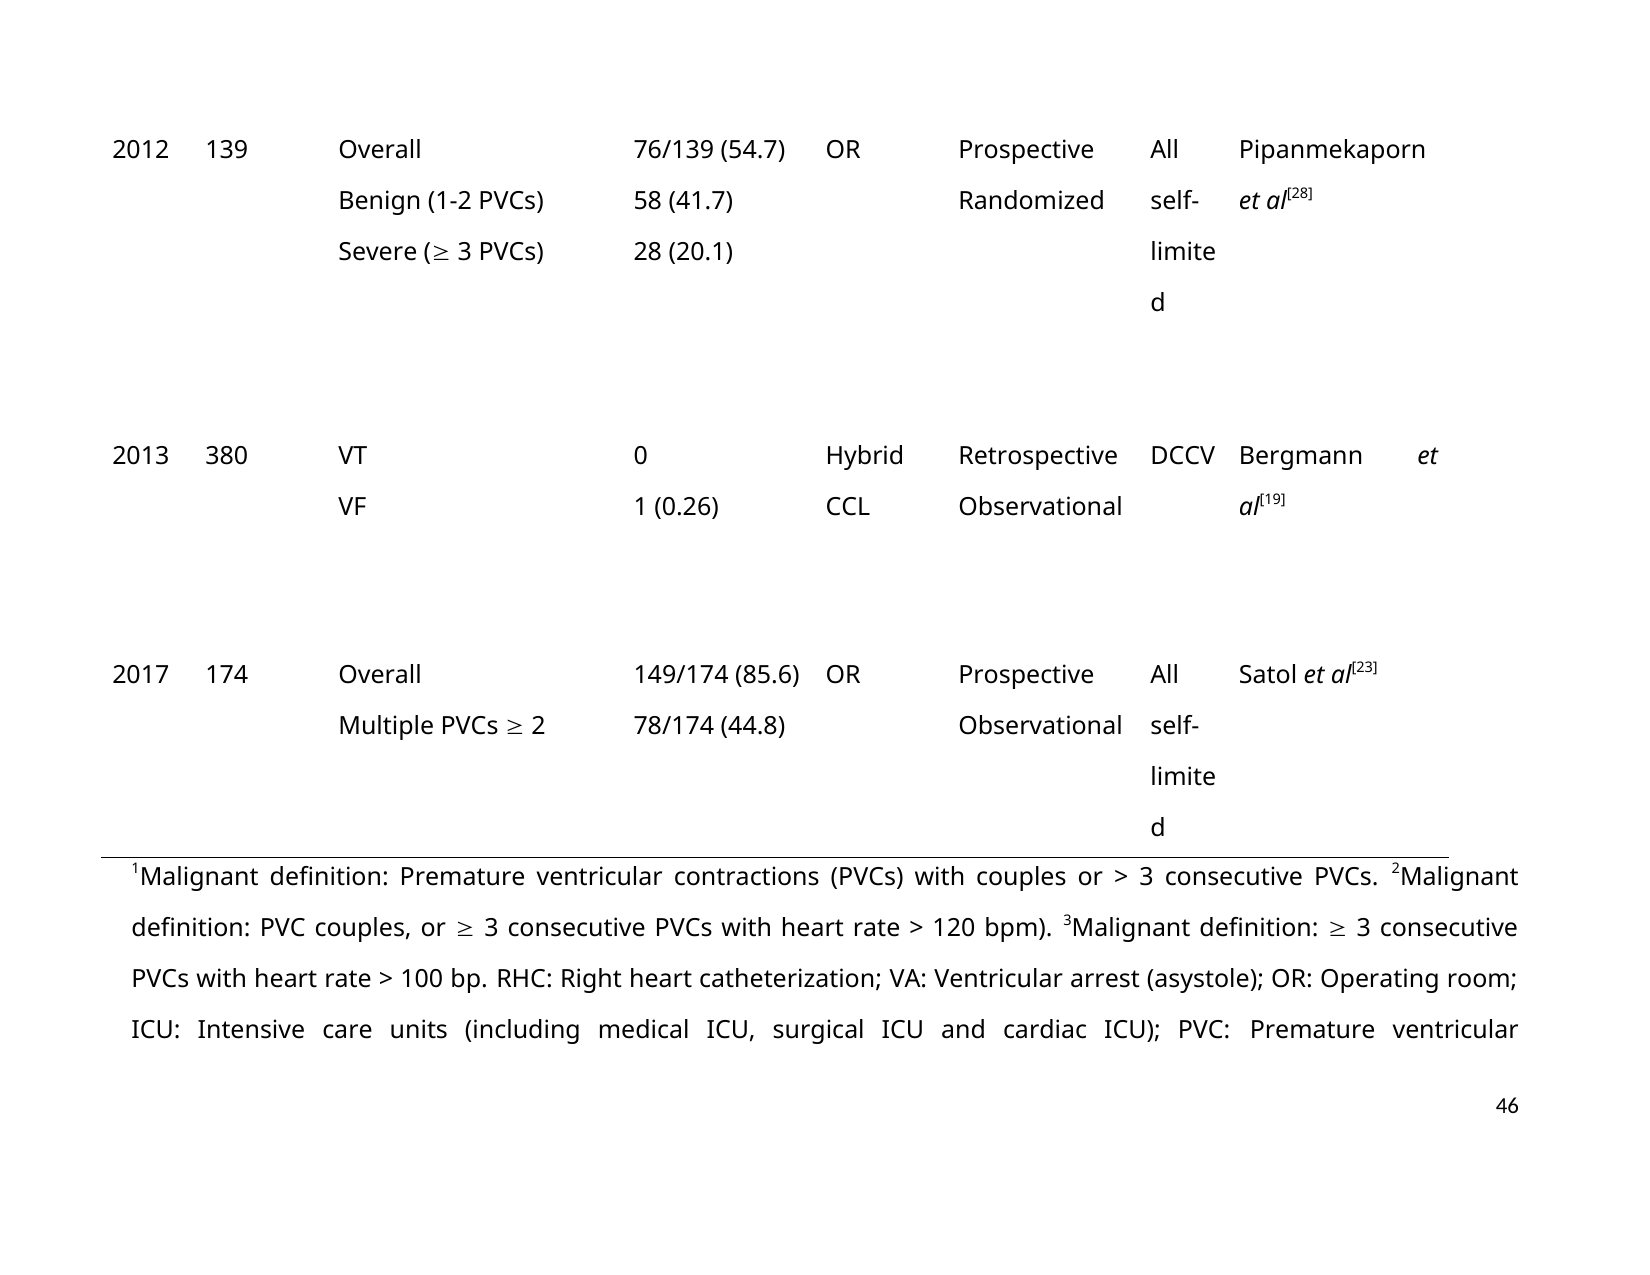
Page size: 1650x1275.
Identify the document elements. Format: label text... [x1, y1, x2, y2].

table_cell Prospective Randomized [947, 131, 1139, 437]
table_cell 0 1 (0.26) [622, 437, 814, 657]
table_cell Bergmann et al[19] [1228, 437, 1449, 657]
table_cell OR [814, 131, 947, 437]
table_cell 380 [194, 437, 327, 657]
table_cell 2013 [101, 437, 194, 657]
table_cell VT VF [327, 437, 622, 657]
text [131, 858, 1519, 1045]
table_cell 2017 [101, 657, 194, 857]
table_cell 2012 [101, 131, 194, 437]
table_cell All self-limited [1139, 131, 1227, 437]
table_cell 76/139 (54.7) 58 (41.7) 28 (20.1) [622, 131, 814, 437]
table_cell 174 [194, 657, 327, 857]
table_cell Satol et al[23] [1228, 657, 1449, 857]
table_cell Overall Benign (1-2 PVCs) Severe ( 3 PVCs) [327, 131, 622, 437]
table_cell Pipanmekaporn et al[28] [1228, 131, 1449, 437]
table_cell 139 [194, 131, 327, 437]
table_cell Overall Multiple PVCs 2 [327, 657, 622, 857]
table_cell OR [814, 657, 947, 857]
table_cell Hybrid CCL [814, 437, 947, 657]
table_cell All self-limited [1139, 657, 1227, 857]
table_cell Retrospective Observational [947, 437, 1139, 657]
table_cell 149/174 (85.6) 78/174 (44.8) [622, 657, 814, 857]
table_cell DCCV [1139, 437, 1227, 657]
table_cell Prospective Observational [947, 657, 1139, 857]
